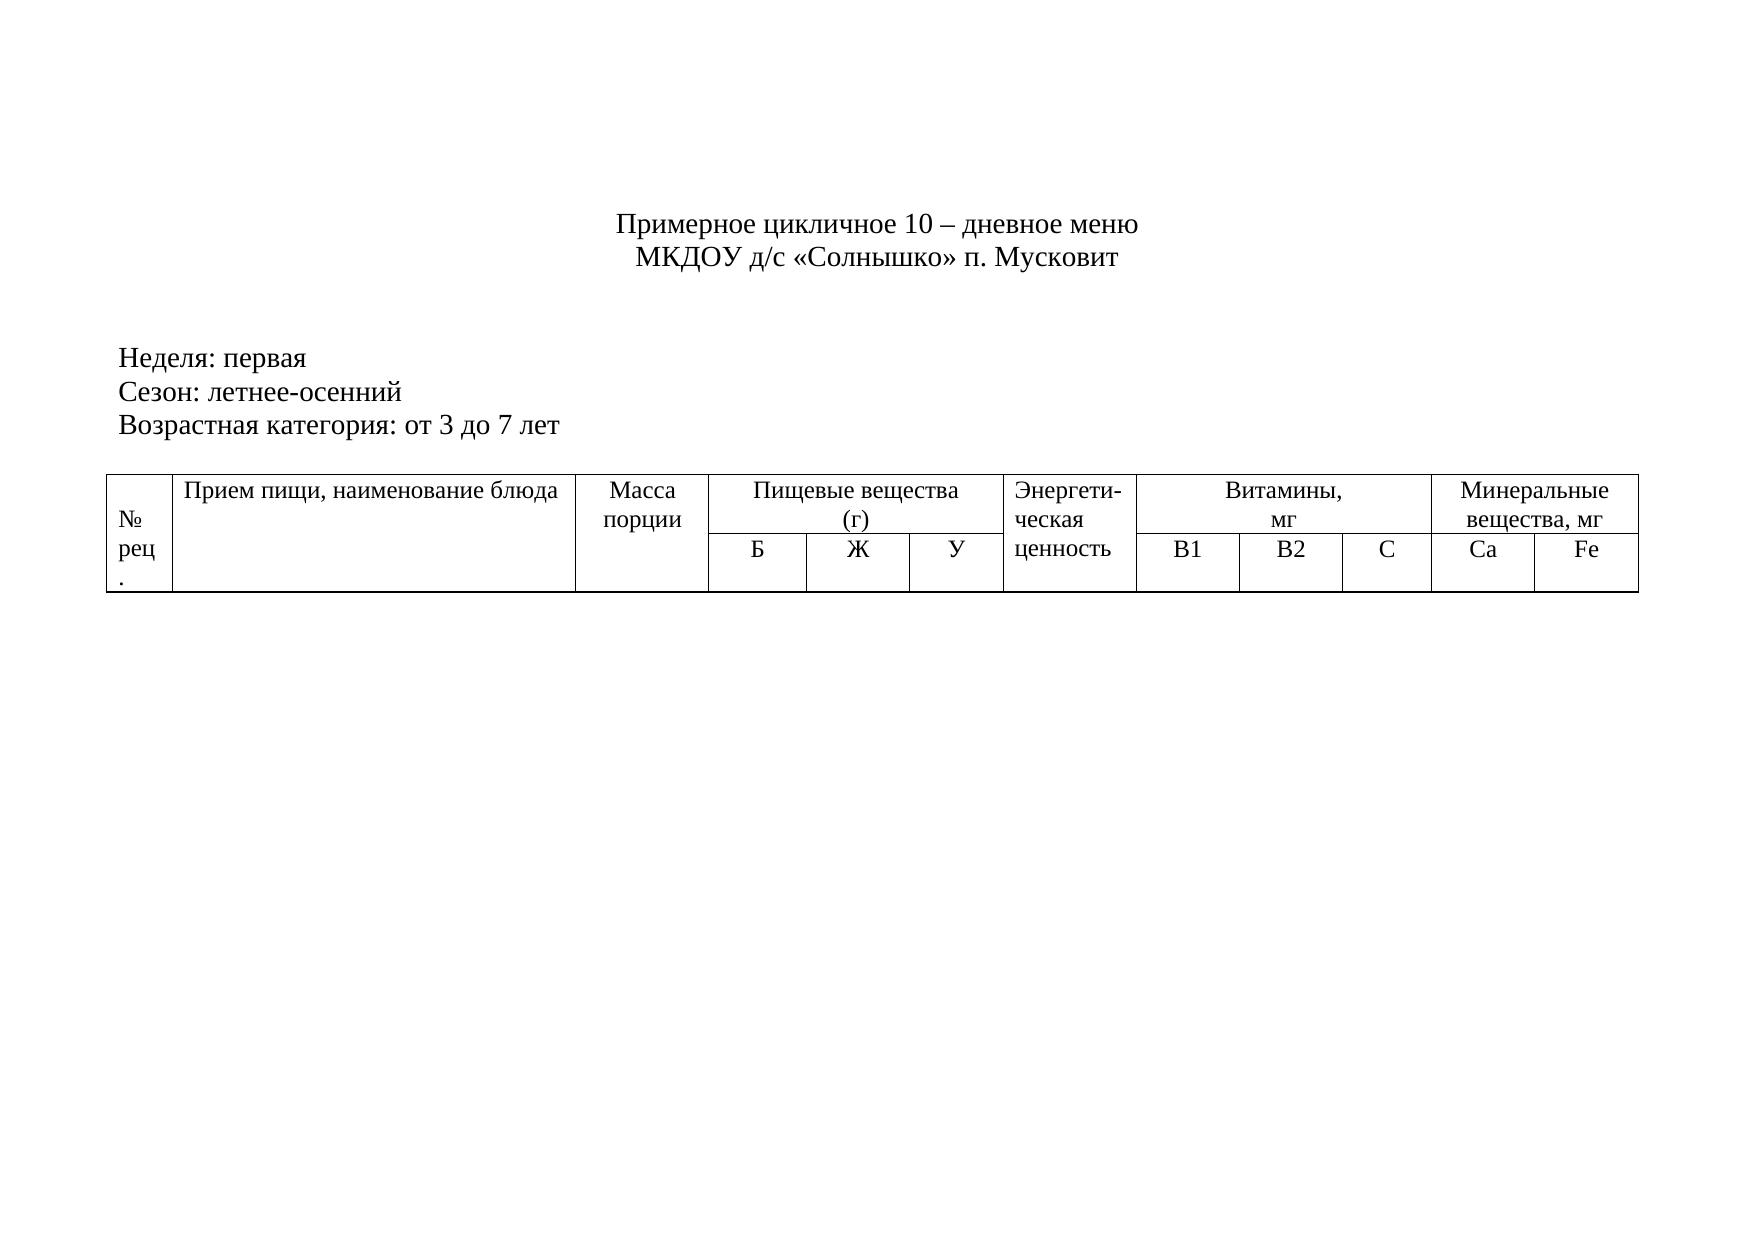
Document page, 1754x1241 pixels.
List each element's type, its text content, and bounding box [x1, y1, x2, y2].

text Возрастная категория: от 3 до 7 лет [118, 407, 1636, 441]
text МКДОУ д/с «Солнышко» п. Мусковит [118, 239, 1636, 273]
table_header Минеральные вещества, мг [1432, 475, 1638, 533]
table_header Пищевые вещества (г) [709, 475, 1003, 533]
table_cell Fe [1535, 534, 1638, 591]
table_header Прием пищи, наименование блюда День: 1 Завтрак Каша молочная пшенная жидкая Кофейный напиток Хлеб пшеничный с маслом Второй завтрак Сок фруктовый Обед Суп овощной на курином бульоне Мясо отварное тушеное с картофелем по – домашнему Огурец свежий Компот с/ф Хлеб ржаной Полдник Омлет натуральный с маслом Кисель Печенье [173, 475, 575, 591]
text Сезон: летнее-осенний [118, 374, 1636, 407]
table_cell Б [709, 534, 806, 591]
table_header Масса порции [576, 475, 708, 533]
table_cell [576, 533, 708, 591]
text Примерное цикличное 10 – дневное меню [118, 206, 1636, 239]
table_cell В2 [1240, 534, 1342, 591]
table_cell С [1343, 534, 1431, 591]
table_header Энергети-ческая ценность [1004, 475, 1136, 591]
table_cell Ж [807, 534, 909, 591]
table_cell У [910, 534, 1003, 591]
table_header № рец. 68 129 1 134 41 102 61 126 3 79 122 [107, 475, 172, 591]
text Неделя: первая [118, 340, 1636, 374]
table_cell Са [1432, 534, 1534, 591]
table_cell В1 [1137, 534, 1239, 591]
table_header Витамины, мг [1137, 475, 1431, 533]
